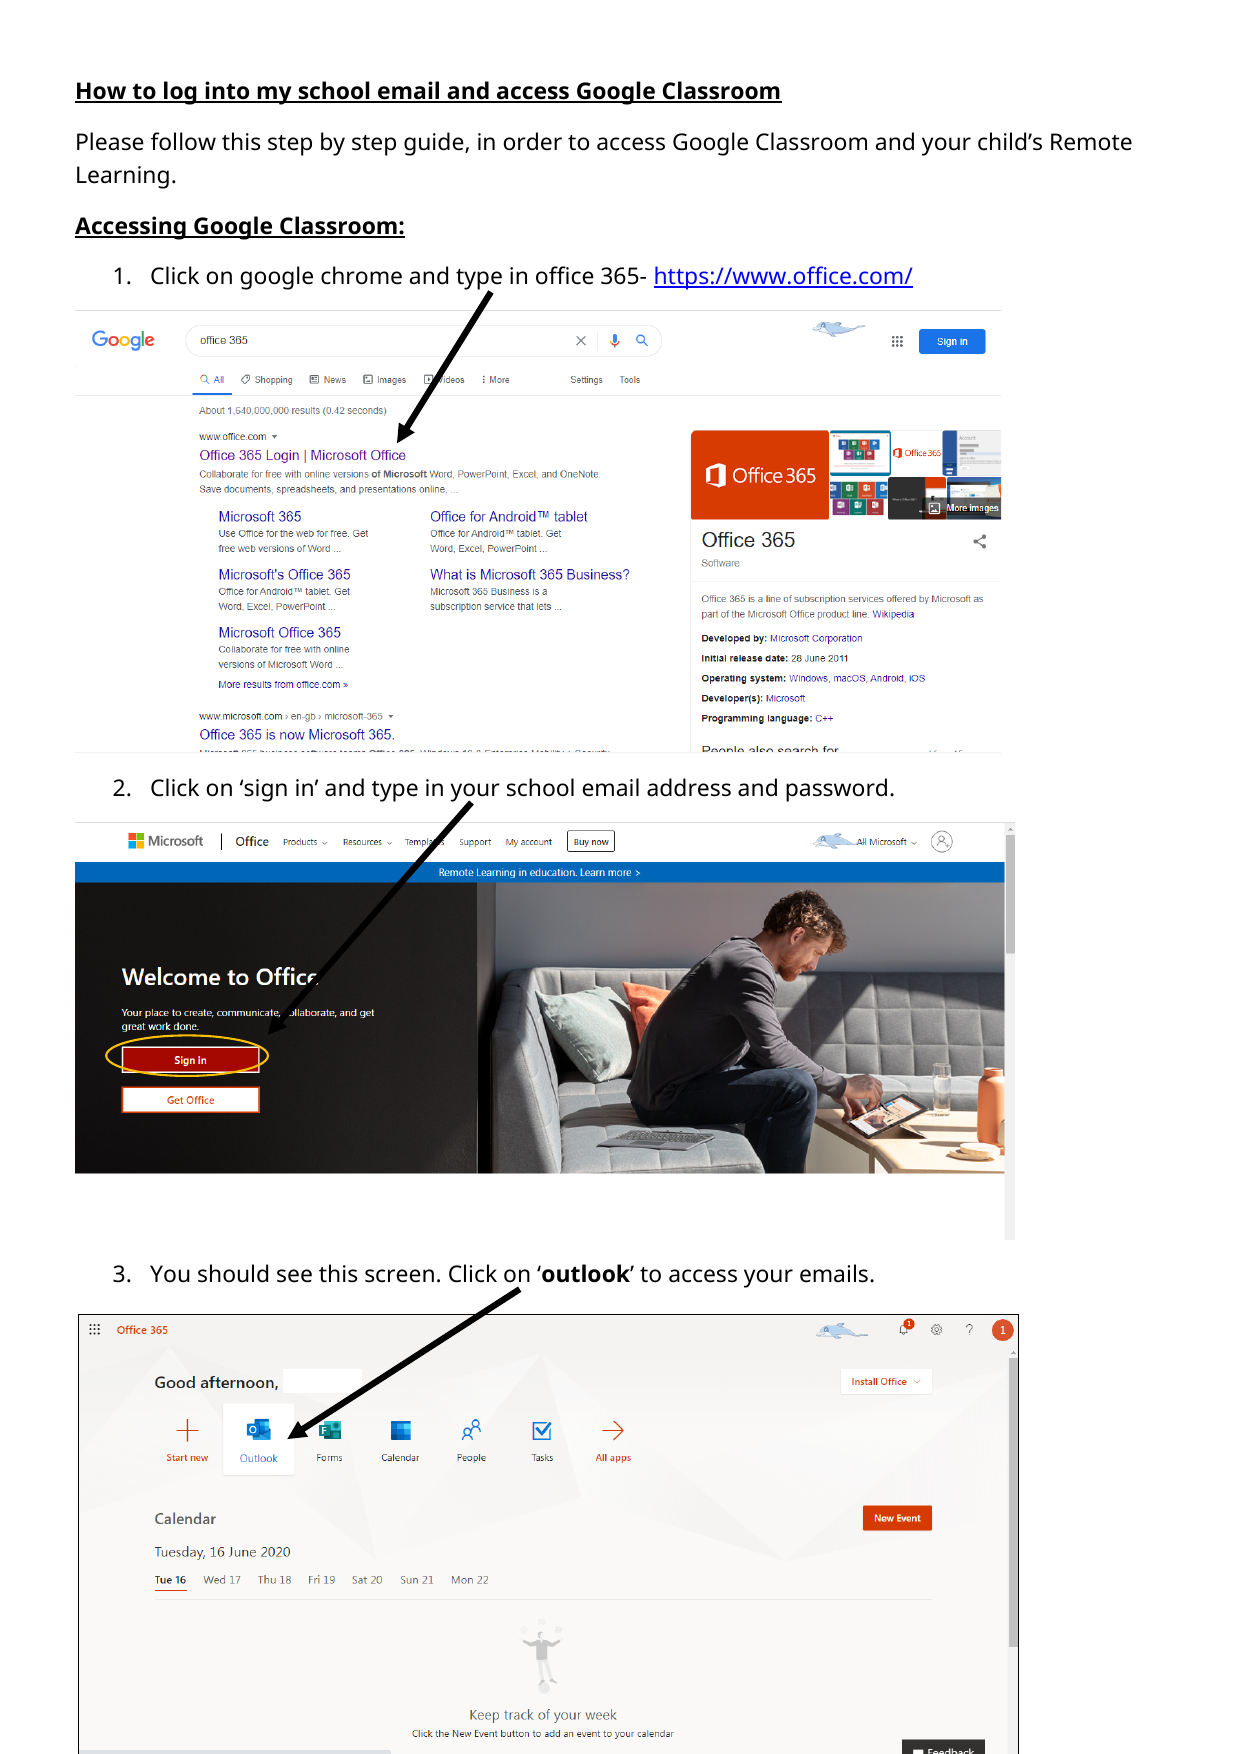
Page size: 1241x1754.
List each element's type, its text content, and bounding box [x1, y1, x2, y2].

picture [79, 1315, 1018, 1754]
text Please follow this step by step guide, in order to access Google Classroom and your child’s Remote Learning. [75, 125, 1165, 190]
picture [75, 821, 1015, 1240]
list Click on ‘sign in’ and type in your school email address and password. [112, 771, 1165, 803]
text Accessing Google Classroom: [75, 209, 1165, 241]
list Click on google chrome and type in office 365- https://www.office.com/ [112, 260, 1165, 291]
picture [75, 310, 1002, 753]
text How to log into my school email and access Google Classroom [75, 75, 1165, 106]
list You should see this screen. Click on ‘outlook’ to access your emails. [112, 1258, 1165, 1289]
